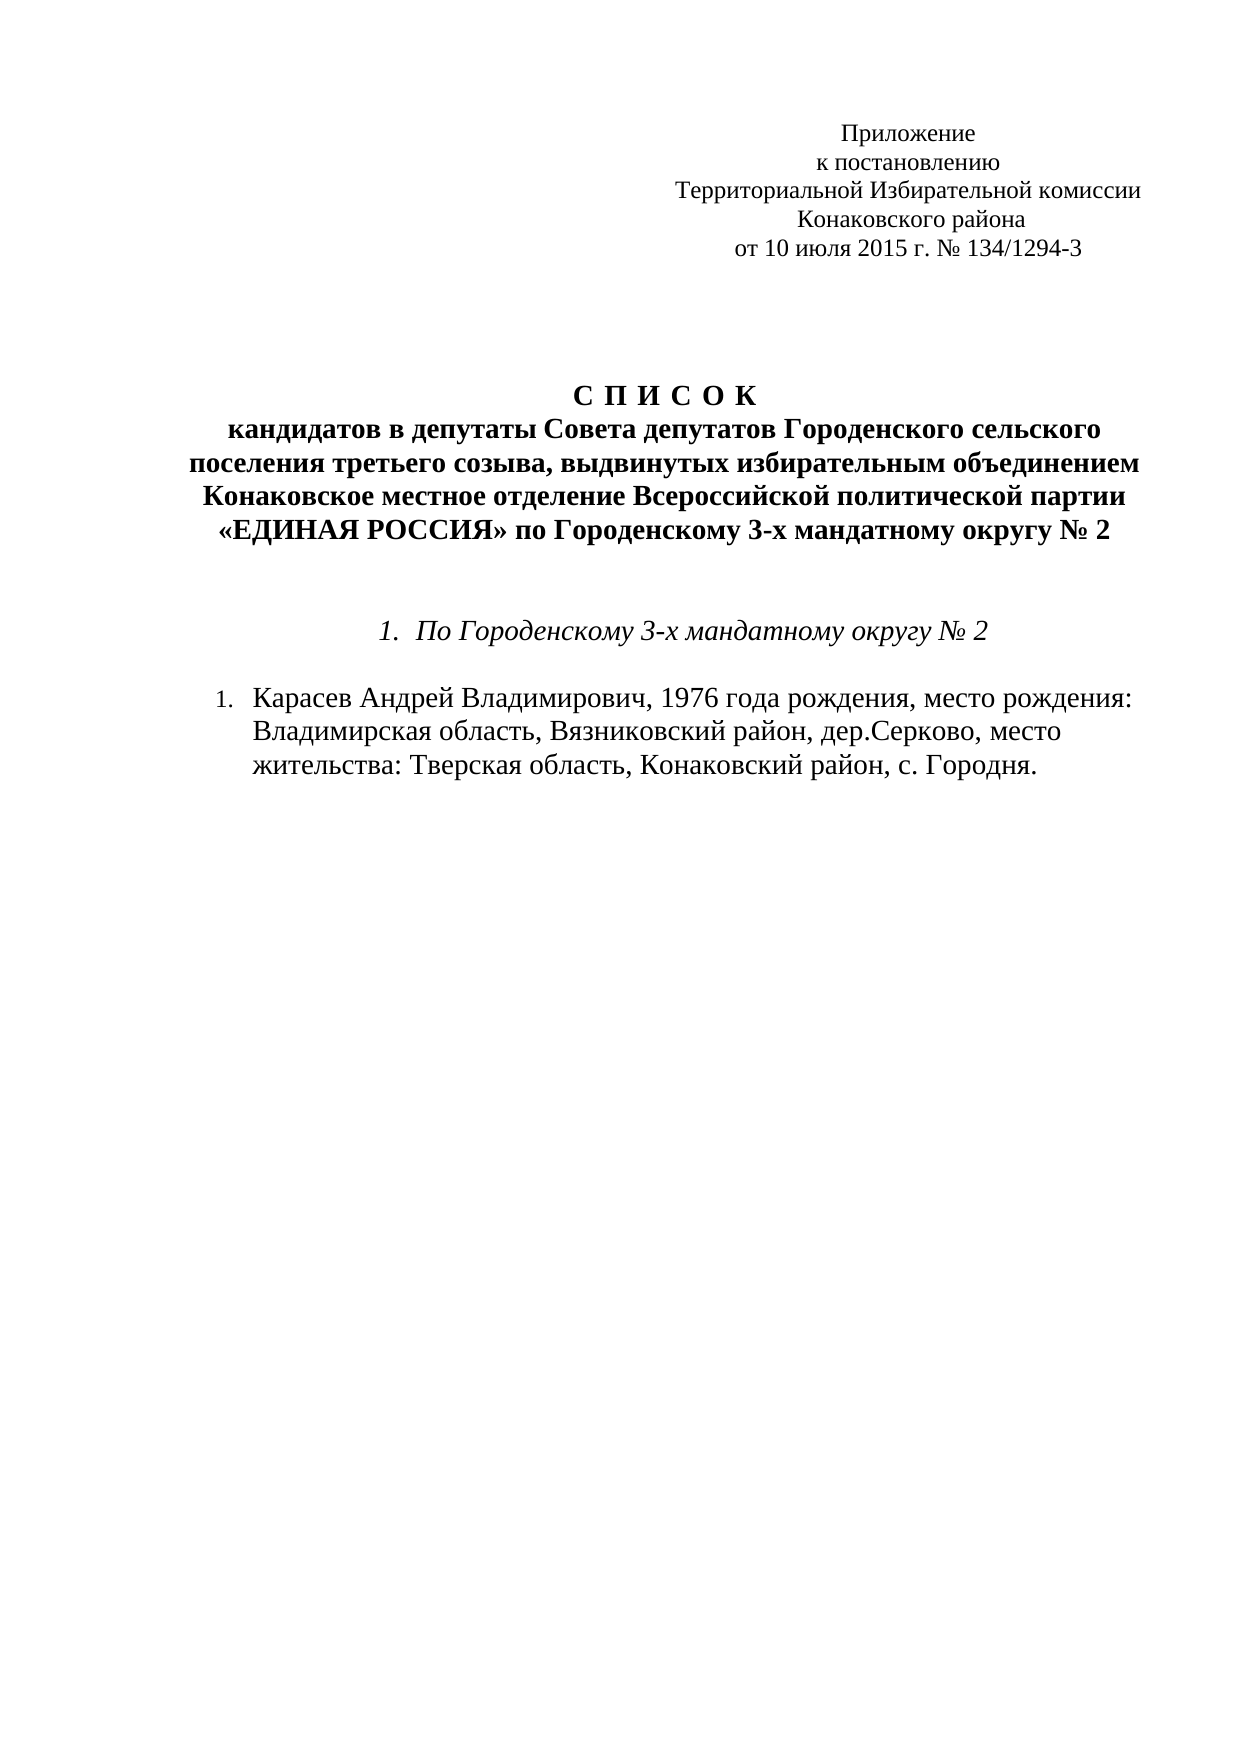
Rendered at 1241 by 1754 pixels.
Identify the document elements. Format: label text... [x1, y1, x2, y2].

text к постановлению [177, 147, 1152, 176]
text Территориальной Избирательной комиссии [177, 176, 1152, 204]
text от 10 июля 2015 г. № 134/1294-3 [177, 233, 1152, 262]
list Карасев Андрей Владимирович, 1976 года рождения, место рождения: Владимирская область, Вязниковский район, дер.Серково, место жительства: Тверская область, Конаковский район, с. Городня. [215, 680, 1152, 780]
text Приложение [177, 118, 1152, 147]
text СПИСОК [177, 378, 1152, 411]
text кандидатов в депутаты Совета депутатов Городенского сельского поселения третьего созыва, выдвинутых избирательным объединением Конаковское местное отделение Всероссийской политической партии «ЕДИНАЯ РОССИЯ» по Городенскому 3-х мандатному округу № 2 [177, 411, 1152, 546]
text Конаковского района [177, 204, 1152, 233]
list По Городенскому 3-х мандатному округу № 2 [215, 613, 1152, 646]
